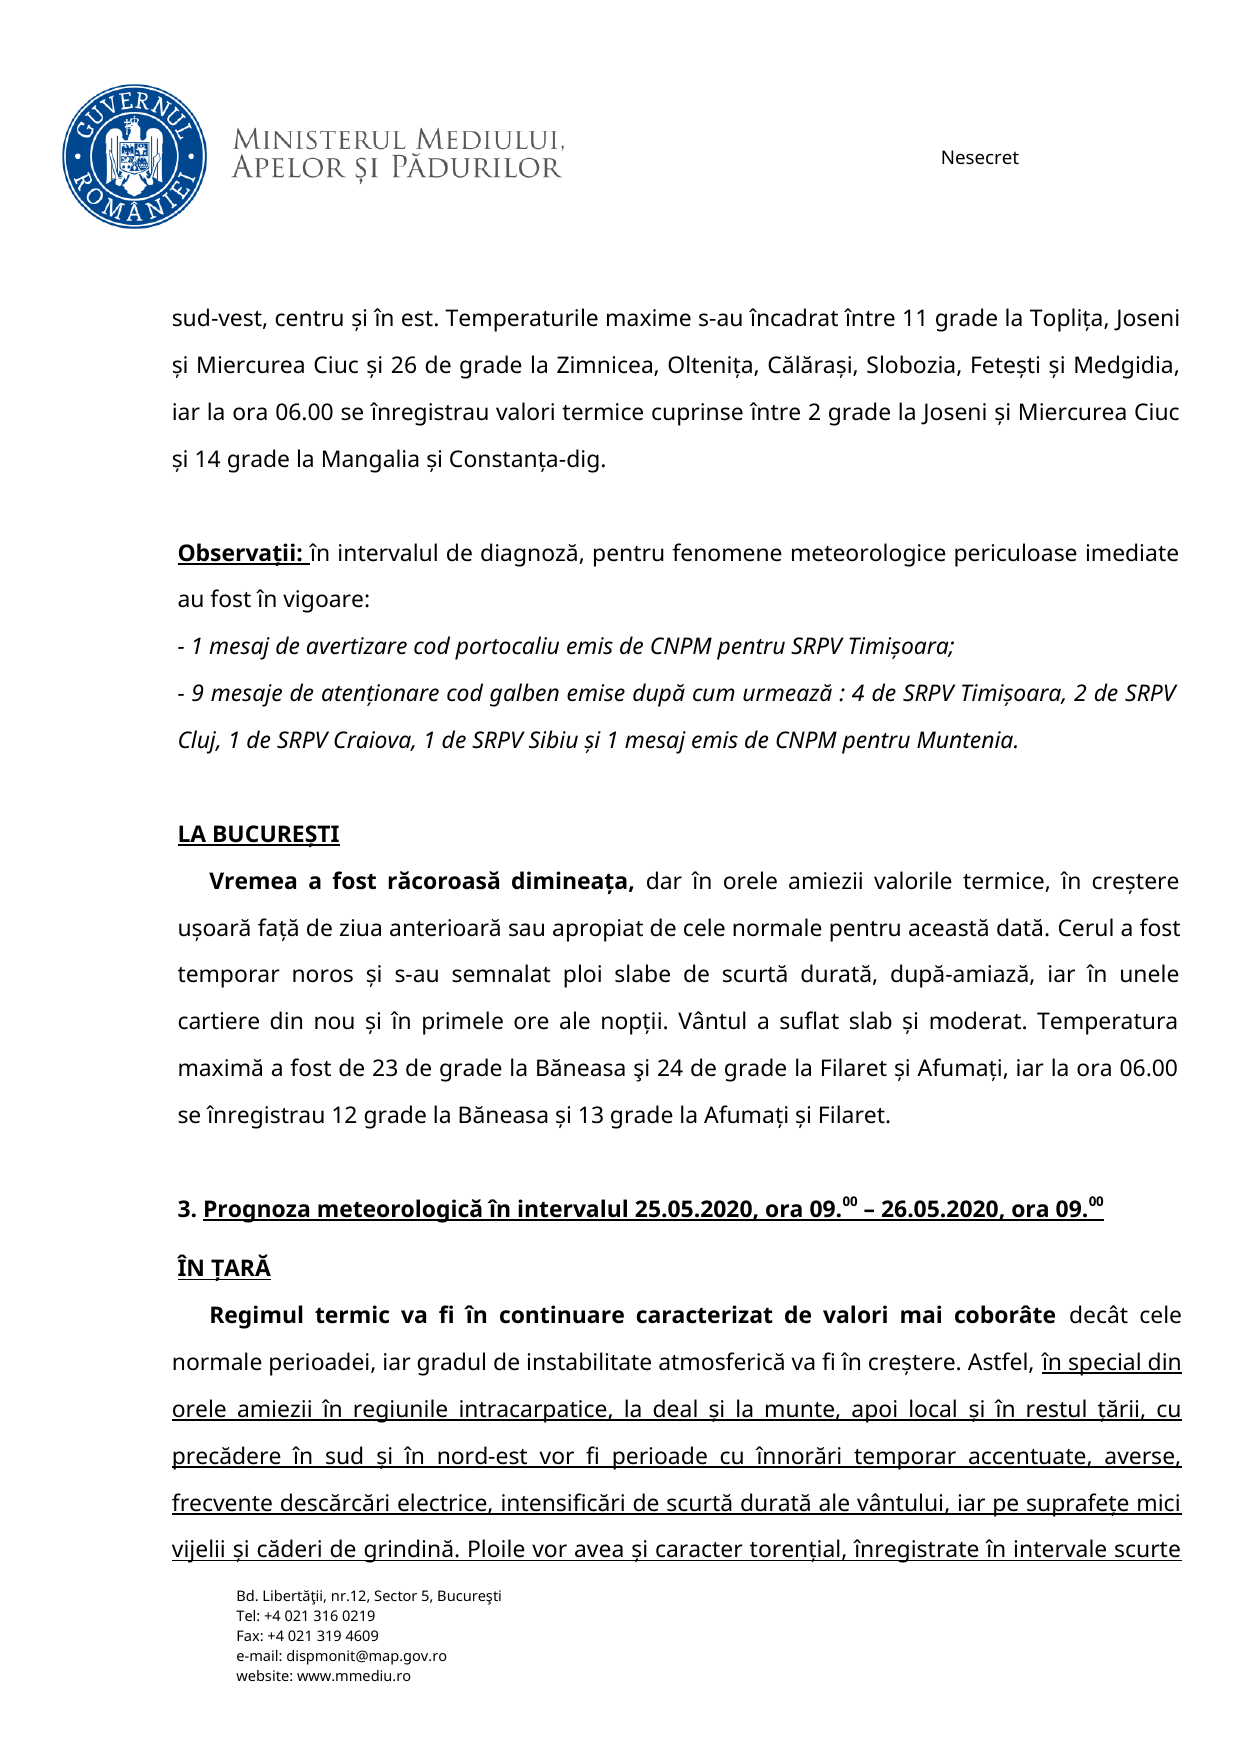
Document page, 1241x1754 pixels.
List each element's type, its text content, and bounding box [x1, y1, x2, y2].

text - 9 mesaje de atenționare cod galben emise după cum urmează : 4 de SRPV Timișoara, 2 de SRPV Cluj, 1 de SRPV Craiova, 1 de SRPV Sibiu și 1 mesaj emis de CNPM pentru Muntenia. [177, 677, 1181, 755]
text ÎN ŢARĂ [177, 1252, 1181, 1283]
picture [59, 81, 590, 229]
text 3. Prognoza meteorologică în intervalul 25.05.2020, ora 09.00 – 26.05.2020, ora 09.00 [177, 1193, 1181, 1224]
text Vremea a fost răcoroasă dimineața, dar în orele amiezii valorile termice, în creștere ușoară față de ziua anterioară sau apropiat de cele normale pentru această dată. Cerul a fost temporar noros și s-au semnalat ploi slabe de scurtă durată, după-amiază, iar în unele cartiere din nou și în primele ore ale nopții. Vântul a suflat slab și moderat. Temperatura maximă a fost de 23 de grade la Băneasa şi 24 de grade la Filaret și Afumați, iar la ora 06.00 se înregistrau 12 grade la Băneasa și 13 grade la Afumați și Filaret. [177, 865, 1181, 1130]
text - 1 mesaj de avertizare cod portocaliu emis de CNPM pentru SRPV Timișoara; [177, 630, 1181, 662]
text Observații: în intervalul de diagnoză, pentru fenomene meteorologice periculoase imediate au fost în vigoare: [177, 537, 1181, 615]
text LA BUCUREŞTI [177, 818, 1181, 849]
